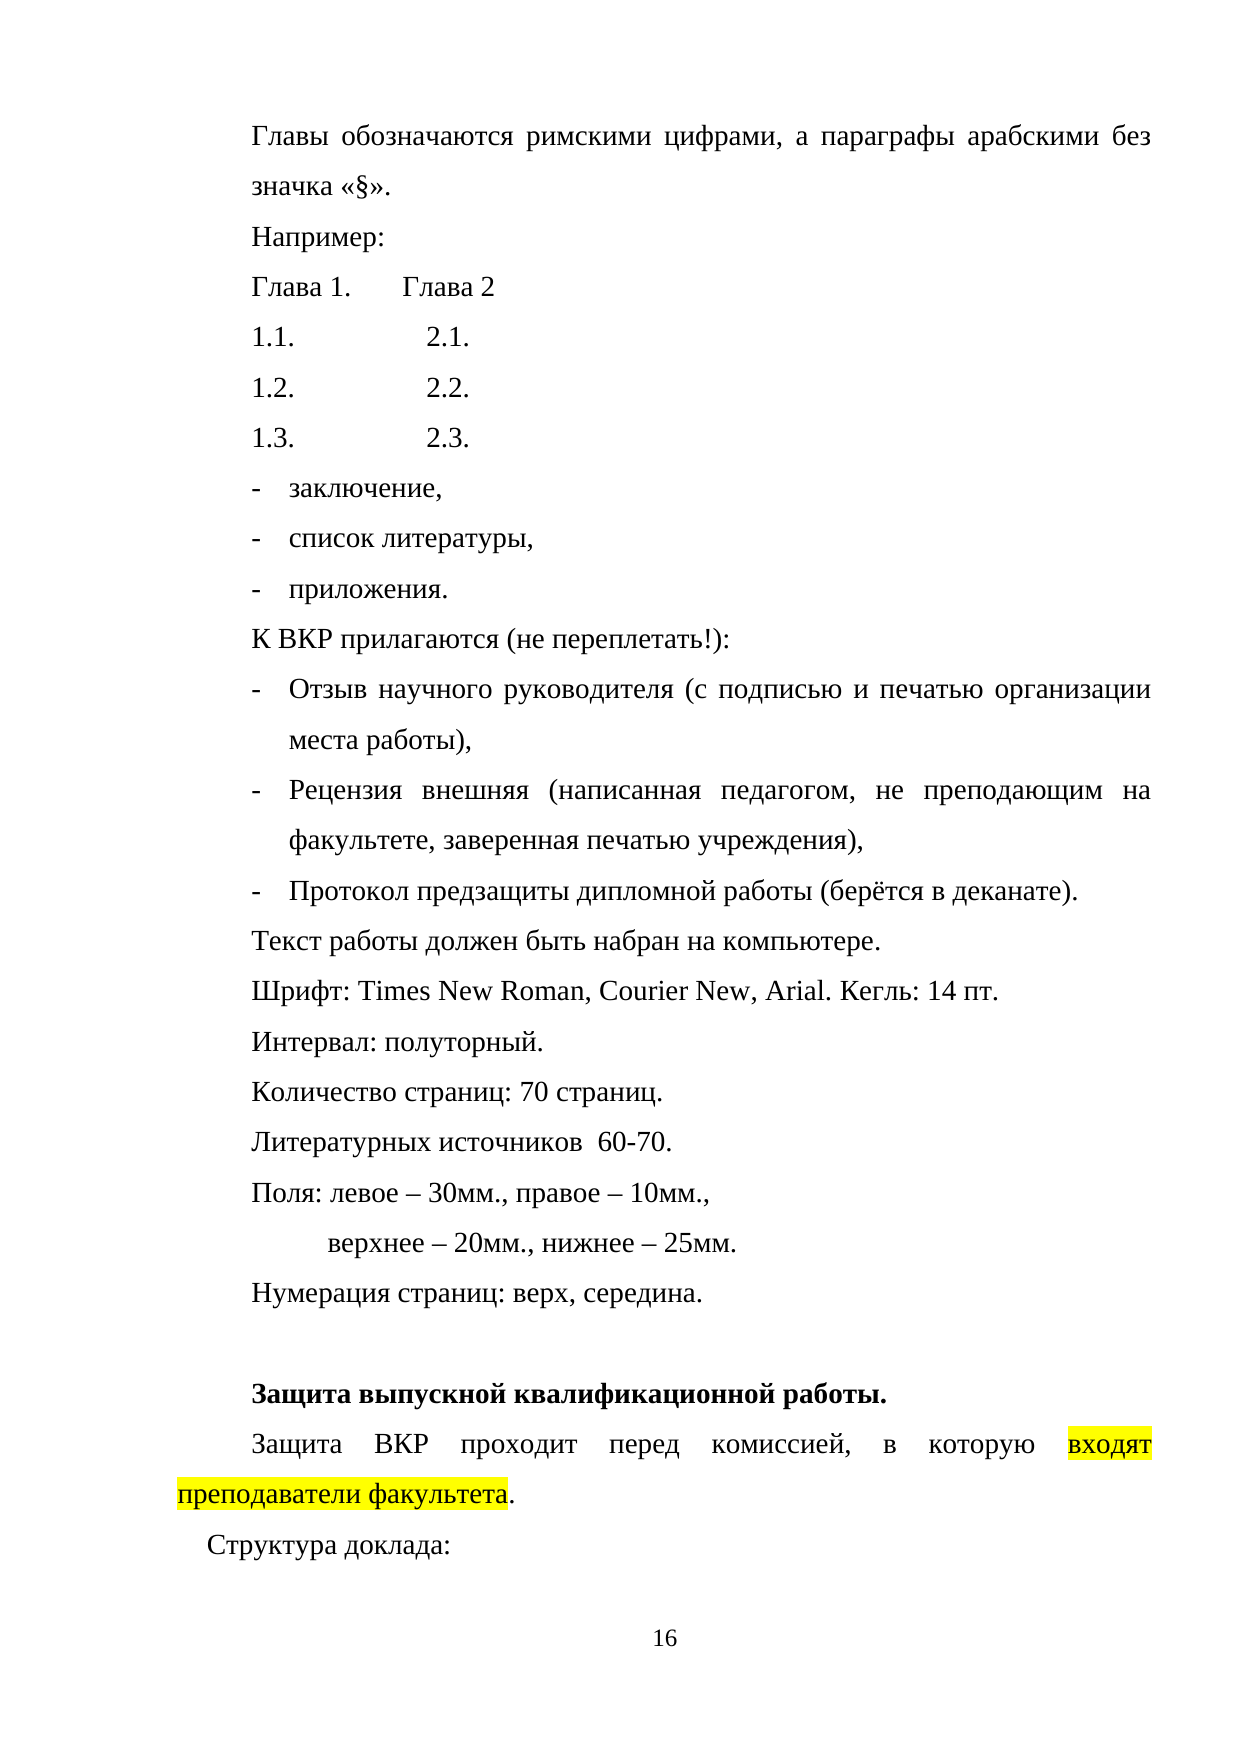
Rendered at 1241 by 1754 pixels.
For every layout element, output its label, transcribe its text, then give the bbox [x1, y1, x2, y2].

text Литературных источников 60-70. [251, 1124, 1152, 1158]
list список литературы, [251, 521, 1152, 554]
text Поля: левое – 30мм., правое – 10мм., [251, 1175, 1152, 1208]
list 2.1. [251, 319, 1152, 353]
list заключение, [251, 470, 1152, 504]
text верхнее – 20мм., нижнее – 25мм. [251, 1225, 1152, 1258]
text Шрифт: Times New Roman, Courier New, Arial. Кегль: 14 пт. [251, 973, 1152, 1007]
text Текст работы должен быть набран на компьютере. [251, 923, 1152, 957]
list приложения. [251, 571, 1152, 604]
list Рецензия внешняя (написанная педагогом, не преподающим на факультете, заверенная печатью учреждения), [251, 772, 1152, 856]
text Глава 1. Глава 2 [251, 269, 1152, 303]
text Главы обозначаются римскими цифрами, а параграфы арабскими без значка «§». [251, 118, 1152, 202]
list Отзыв научного руководителя (с подписью и печатью организации места работы), [251, 672, 1152, 755]
list 2.2. [251, 370, 1152, 403]
text Интервал: полуторный. [251, 1024, 1152, 1057]
list 2.3. [251, 420, 1152, 453]
text К ВКР прилагаются (не переплетать!): [251, 621, 1152, 655]
text Количество страниц: 70 страниц. [251, 1074, 1152, 1108]
text Защита ВКР проходит перед комиссией, в которую входят преподаватели факультета. [177, 1426, 1152, 1510]
text Защита выпускной квалификационной работы. [251, 1376, 1152, 1409]
list Протокол предзащиты дипломной работы (берётся в деканате). [251, 873, 1152, 906]
text Структура доклада: [207, 1527, 1152, 1560]
text Нумерация страниц: верх, середина. [251, 1275, 1152, 1309]
text Например: [251, 219, 1152, 252]
